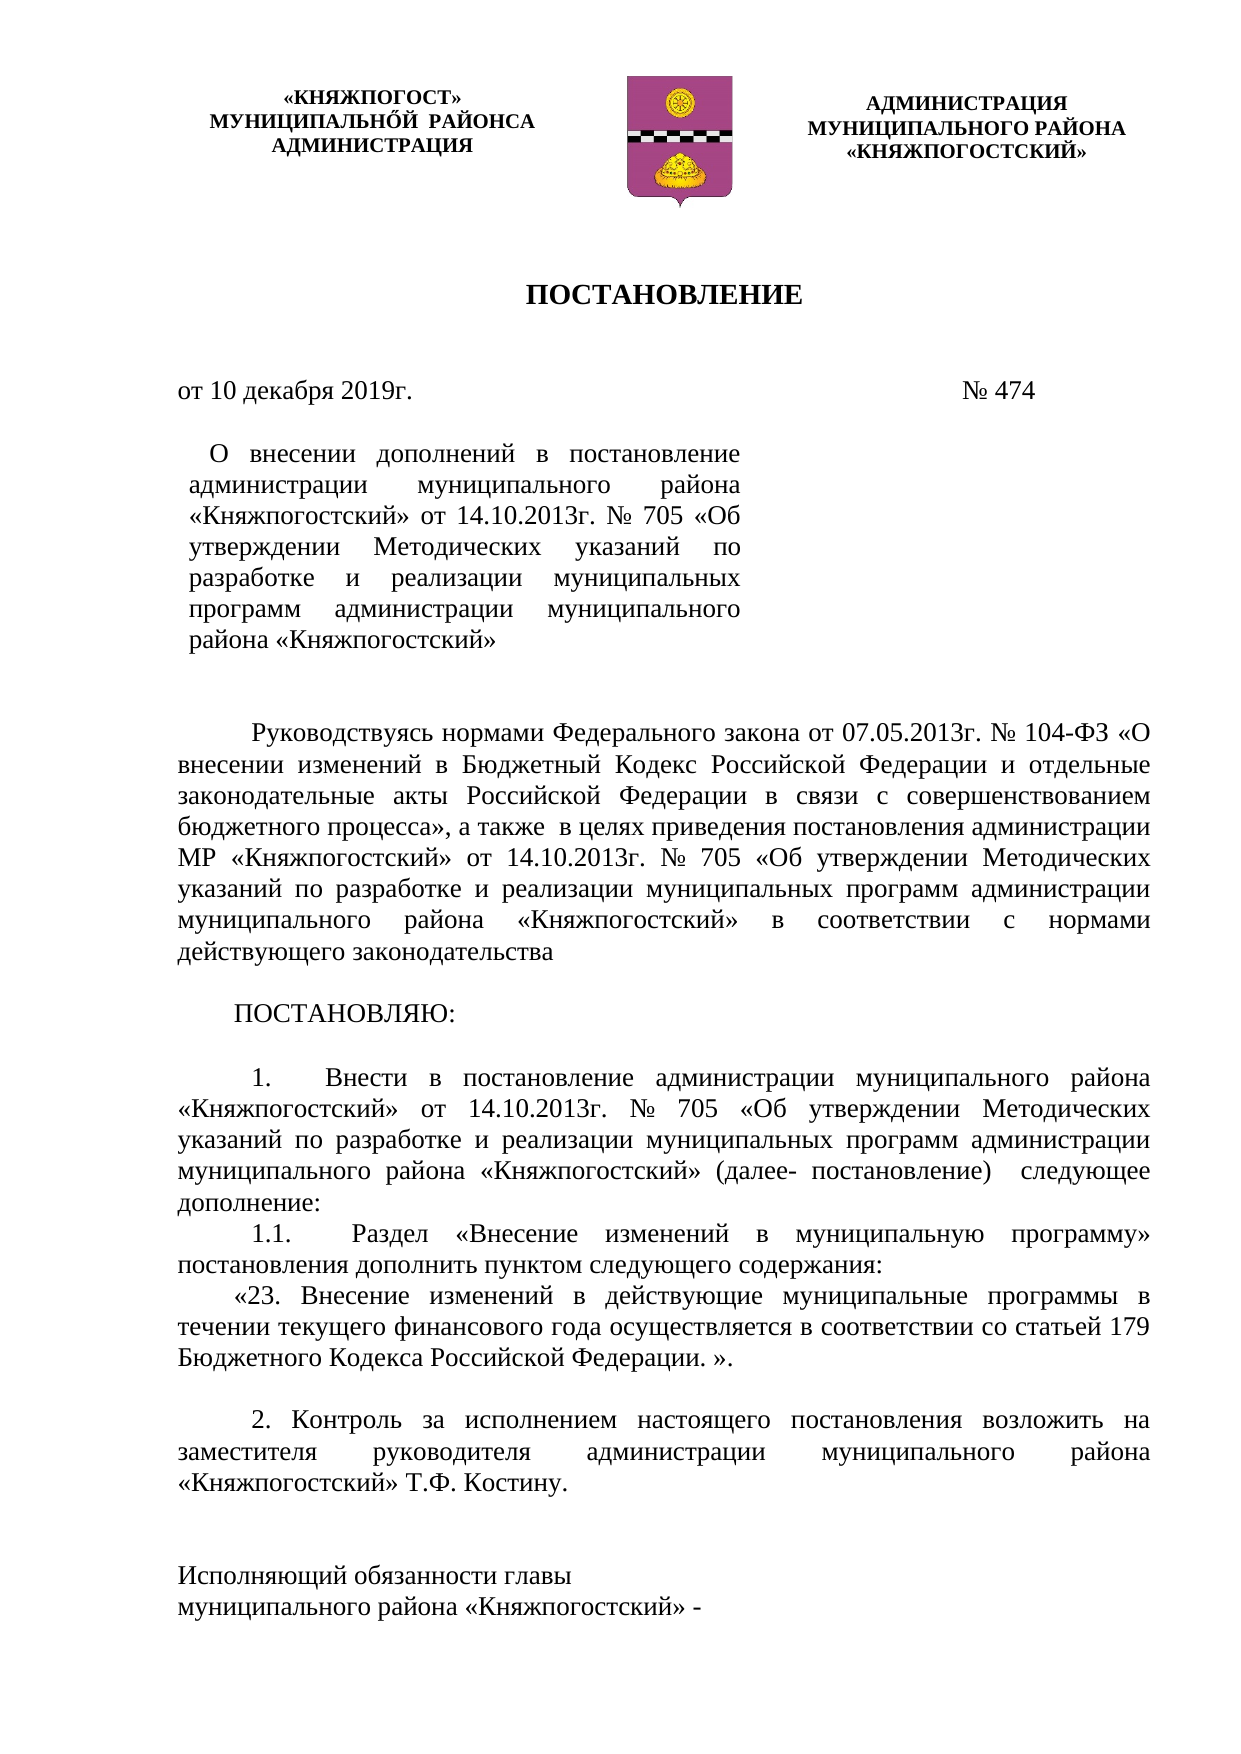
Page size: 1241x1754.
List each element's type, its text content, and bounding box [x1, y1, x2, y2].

text муниципального района «Княжпогостский» - [177, 1590, 1152, 1621]
subtitle ПОСТАНОВЛЕНИЕ [177, 277, 1152, 311]
text 2. Контроль за исполнением настоящего постановления возложить на заместителя руководителя администрации муниципального района «Княжпогостский» Т.Ф. Костину. [177, 1404, 1152, 1497]
text «23. Внесение изменений в действующие муниципальные программы в течении текущего финансового года осуществляется в соответствии со статьей 179 Бюджетного Кодекса Российской Федерации. ». [177, 1279, 1152, 1372]
text ПОСТАНОВЛЯЮ: [177, 997, 1152, 1028]
text Руководствуясь нормами Федерального закона от 07.05.2013г. № 104-ФЗ «О внесении изменений в Бюджетный Кодекс Российской Федерации и отдельные законодательные акты Российской Федерации в связи с совершенствованием бюджетного процесса», а также в целях приведения постановления администрации МР «Княжпогостский» от 14.10.2013г. № 705 «Об утверждении Методических указаний по разработке и реализации муниципальных программ администрации муниципального района «Княжпогостский» в соответствии с нормами действующего законодательства [177, 717, 1152, 966]
text от 10 декабря 2019г. № 474 [177, 374, 1152, 406]
list Внести в постановление администрации муниципального района «Княжпогостский» от 14.10.2013г. № 705 «Об утверждении Методических указаний по разработке и реализации муниципальных программ администрации муниципального района «Княжпогостский» (далее- постановление) следующее дополнение: [177, 1061, 1152, 1217]
picture [627, 76, 733, 208]
table_header О внесении дополнений в постановление администрации муниципального района «Княжпогостский» от 14.10.2013г. № 705 «Об утверждении Методических указаний по разработке и реализации муниципальных программ администрации муниципального района «Княжпогостский» [177, 406, 752, 686]
list Раздел «Внесение изменений в муниципальную программу» постановления дополнить пунктом следующего содержания: [177, 1217, 1152, 1279]
text Исполняющий обязанности главы [177, 1559, 1152, 1590]
